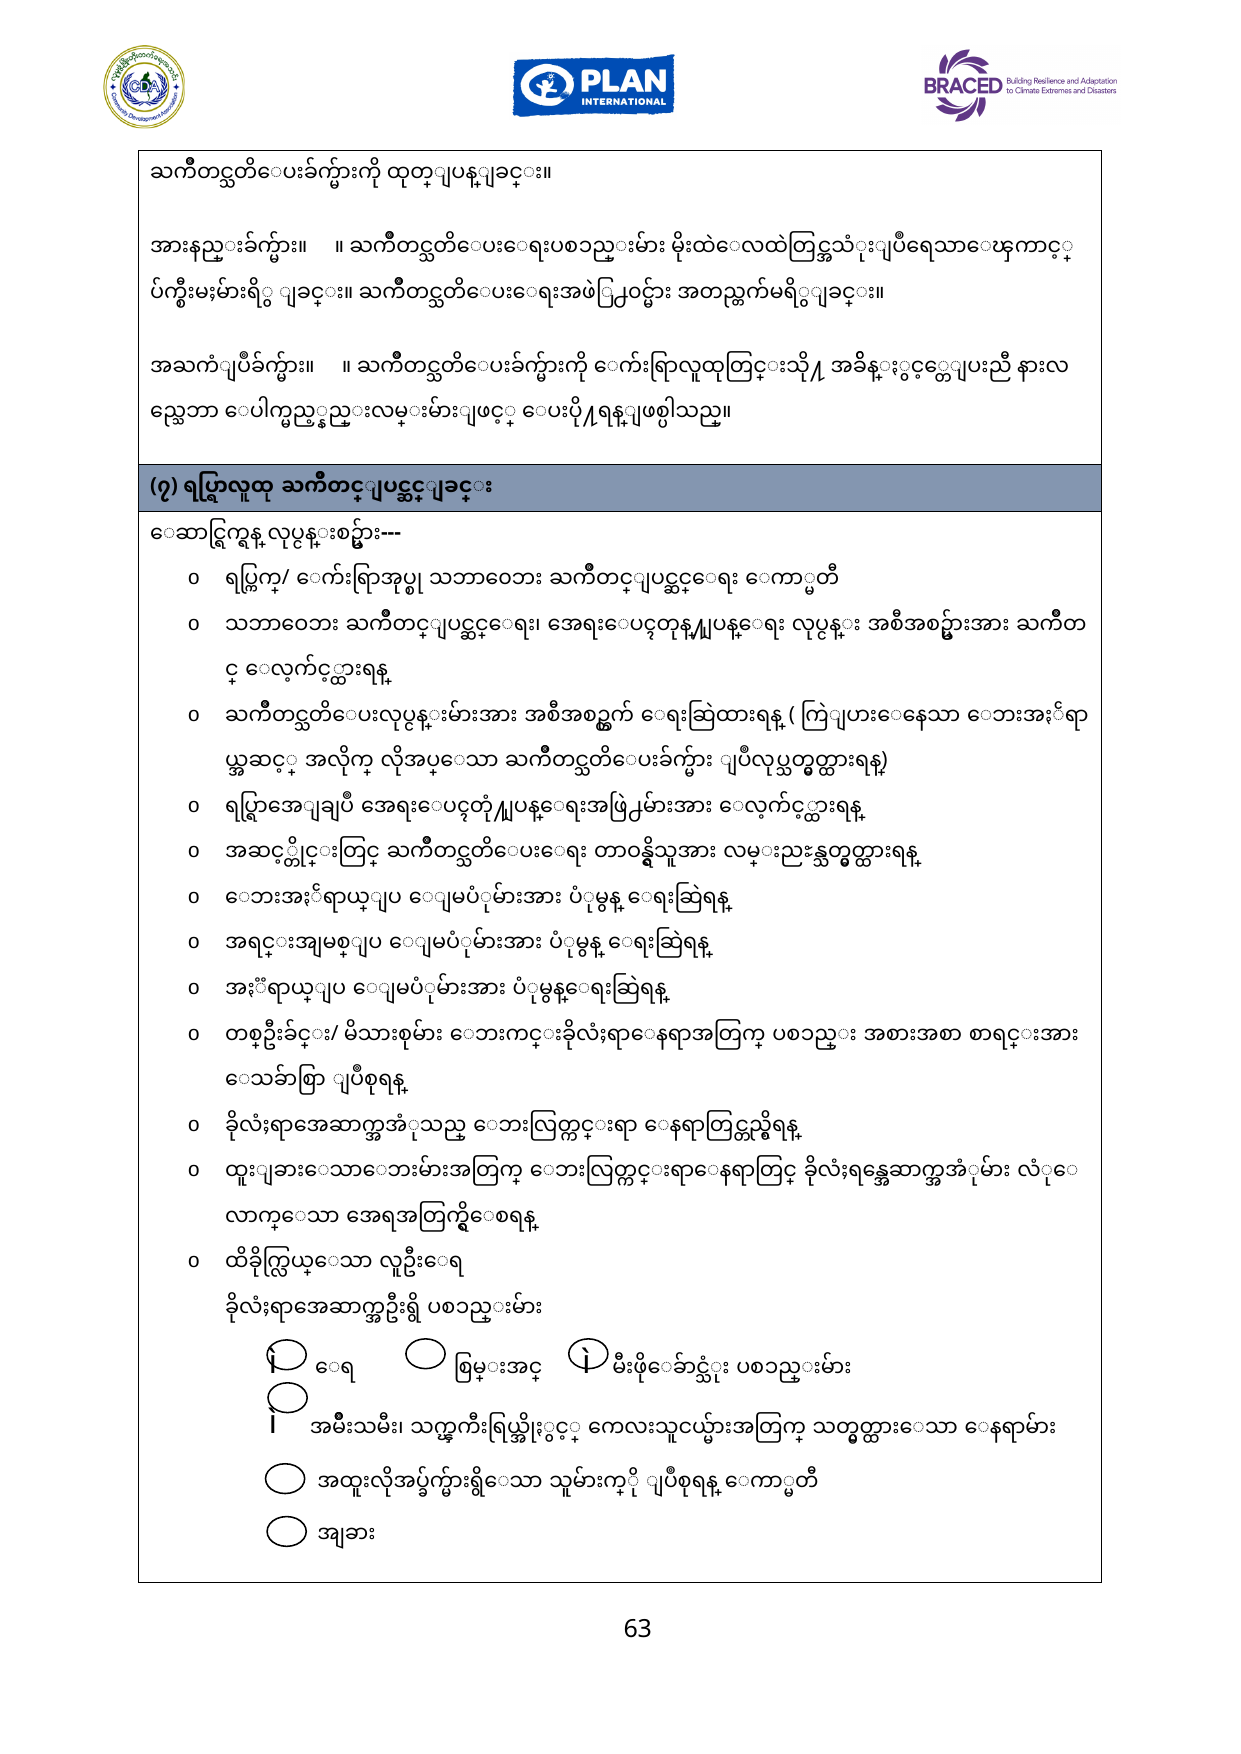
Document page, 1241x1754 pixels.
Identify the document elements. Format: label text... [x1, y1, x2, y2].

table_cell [139, 151, 1101, 464]
picture [103, 45, 185, 129]
picture [920, 45, 1122, 125]
table_cell (၇) ရပ္ရြာလူထု ႀကိဳတင္ျပင္ဆင္ျခင္း [139, 465, 1101, 511]
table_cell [139, 512, 1101, 1582]
picture [509, 52, 678, 120]
